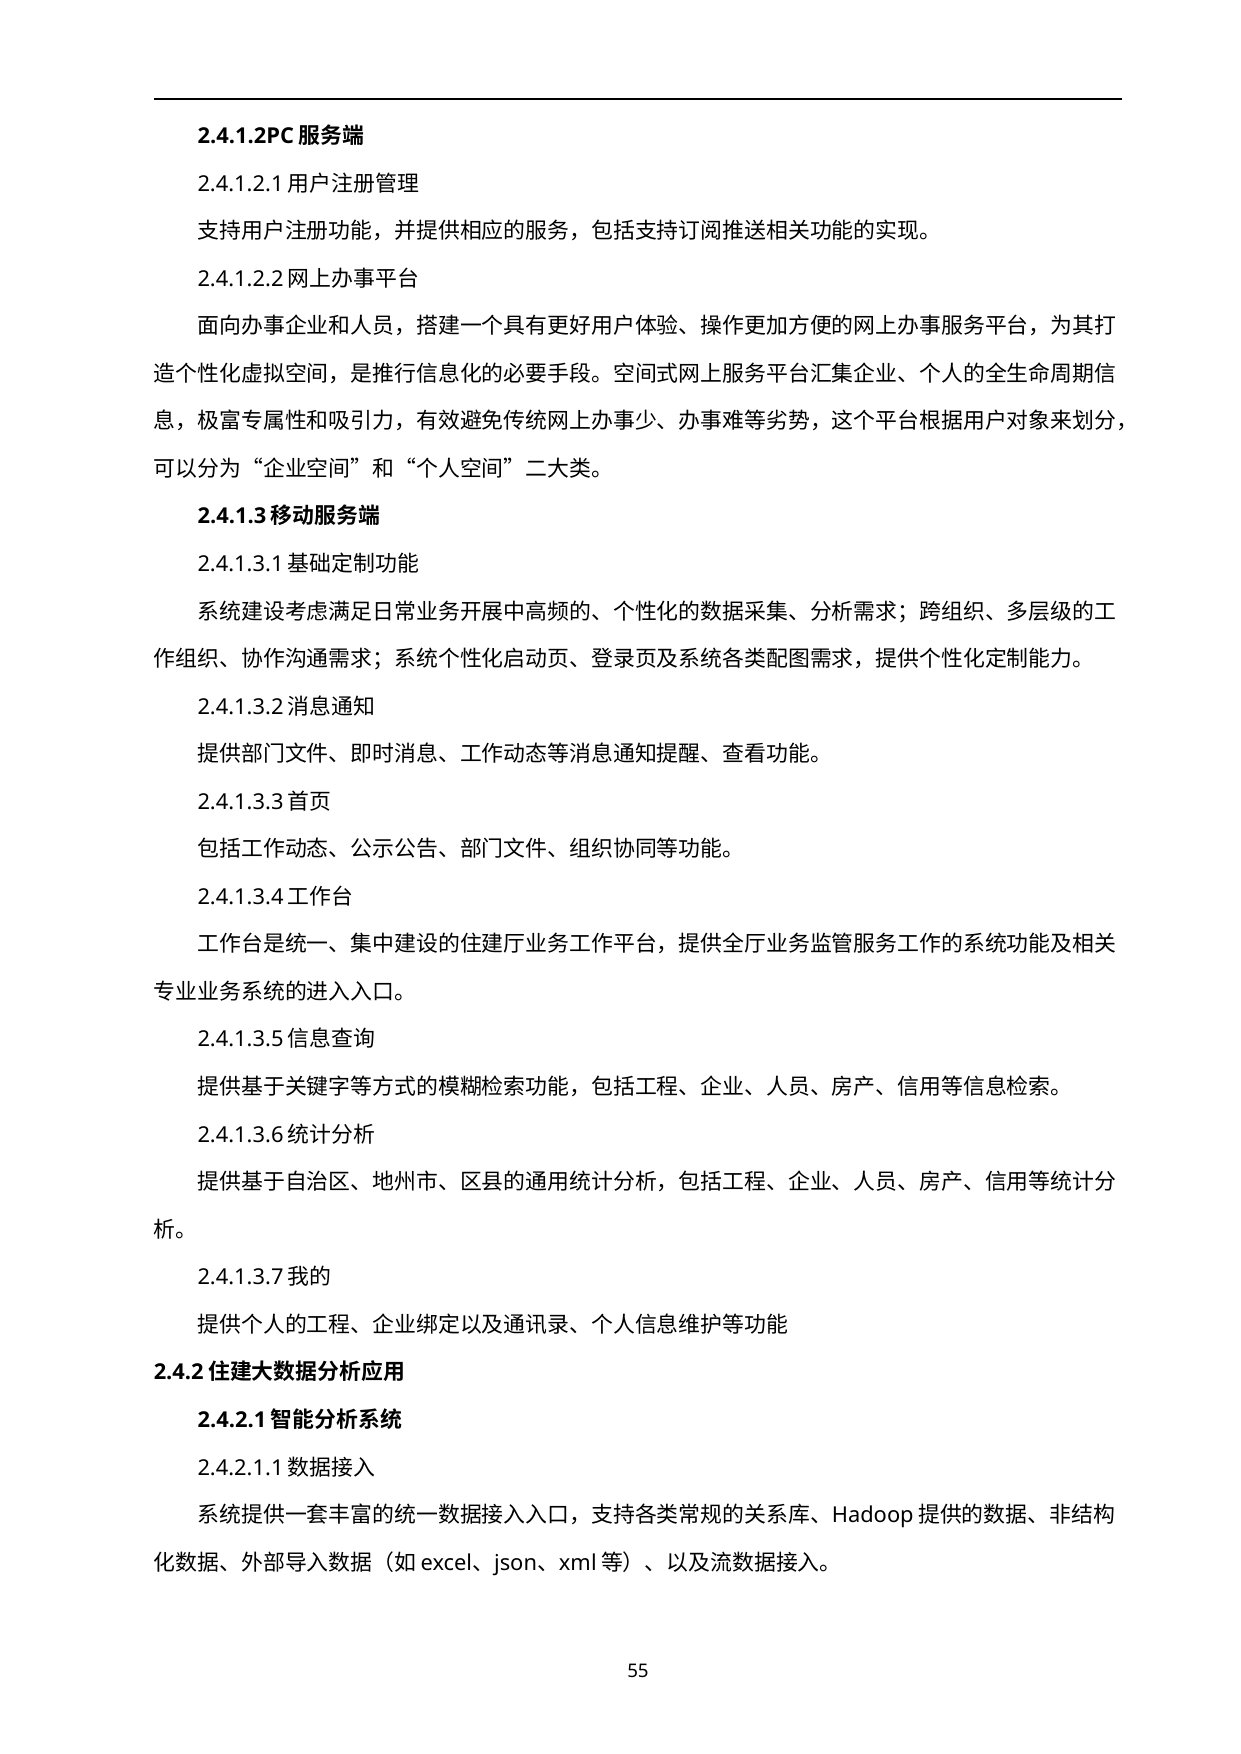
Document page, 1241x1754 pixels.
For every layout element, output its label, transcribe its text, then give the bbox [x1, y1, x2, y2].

text 提供个人的工程、企业绑定以及通讯录、个人信息维护等功能 [153, 1307, 1122, 1338]
subtitle 2.4.1.3.4工作台 [153, 879, 1122, 911]
subtitle 2.4.1.2.2网上办事平台 [153, 261, 1122, 293]
text 提供基于关键字等方式的模糊检索功能，包括工程、企业、人员、房产、信用等信息检索。 [153, 1069, 1122, 1101]
subtitle 2.4.1.3.2消息通知 [153, 689, 1122, 720]
subtitle 2.4.1.2.1用户注册管理 [153, 166, 1122, 197]
subtitle 2.4.2.1智能分析系统 [153, 1402, 1122, 1434]
subtitle 2.4.1.3.1基础定制功能 [153, 546, 1122, 578]
subtitle 2.4.2住建大数据分析应用 [153, 1354, 1122, 1386]
subtitle 2.4.1.3.5信息查询 [153, 1021, 1122, 1053]
text 系统建设考虑满足日常业务开展中高频的、个性化的数据采集、分析需求；跨组织、多层级的工作组织、协作沟通需求；系统个性化启动页、登录页及系统各类配图需求，提供个性化定制能力。 [153, 594, 1122, 673]
subtitle 2.4.1.3.3首页 [153, 784, 1122, 816]
subtitle 2.4.1.3.6统计分析 [153, 1117, 1122, 1148]
text 提供基于自治区、地州市、区县的通用统计分析，包括工程、企业、人员、房产、信用等统计分析。 [153, 1164, 1122, 1243]
text 提供部门文件、即时消息、工作动态等消息通知提醒、查看功能。 [153, 736, 1122, 768]
subtitle 2.4.1.3移动服务端 [153, 498, 1122, 530]
text 工作台是统一、集中建设的住建厅业务工作平台，提供全厅业务监管服务工作的系统功能及相关专业业务系统的进入入口。 [153, 926, 1122, 1006]
text 支持用户注册功能，并提供相应的服务，包括支持订阅推送相关功能的实现。 [153, 213, 1122, 245]
subtitle 2.4.1.3.7我的 [153, 1259, 1122, 1291]
subtitle 2.4.1.2PC服务端 [153, 118, 1122, 150]
text 面向办事企业和人员，搭建一个具有更好用户体验、操作更加方便的网上办事服务平台，为其打造个性化虚拟空间，是推行信息化的必要手段。空间式网上服务平台汇集企业、个人的全生命周期信息，极富专属性和吸引力，有效避免传统网上办事少、办事难等劣势，这个平台根据用户对象来划分，可以分为“企业空间”和“个人空间”二大类。 [153, 308, 1122, 483]
subtitle 2.4.2.1.1数据接入 [153, 1449, 1122, 1481]
text 系统提供一套丰富的统一数据接入入口，支持各类常规的关系库、Hadoop提供的数据、非结构化数据、外部导入数据（如excel、json、xml等）、以及流数据接入。 [153, 1497, 1122, 1576]
text 包括工作动态、公示公告、部门文件、组织协同等功能。 [153, 831, 1122, 863]
